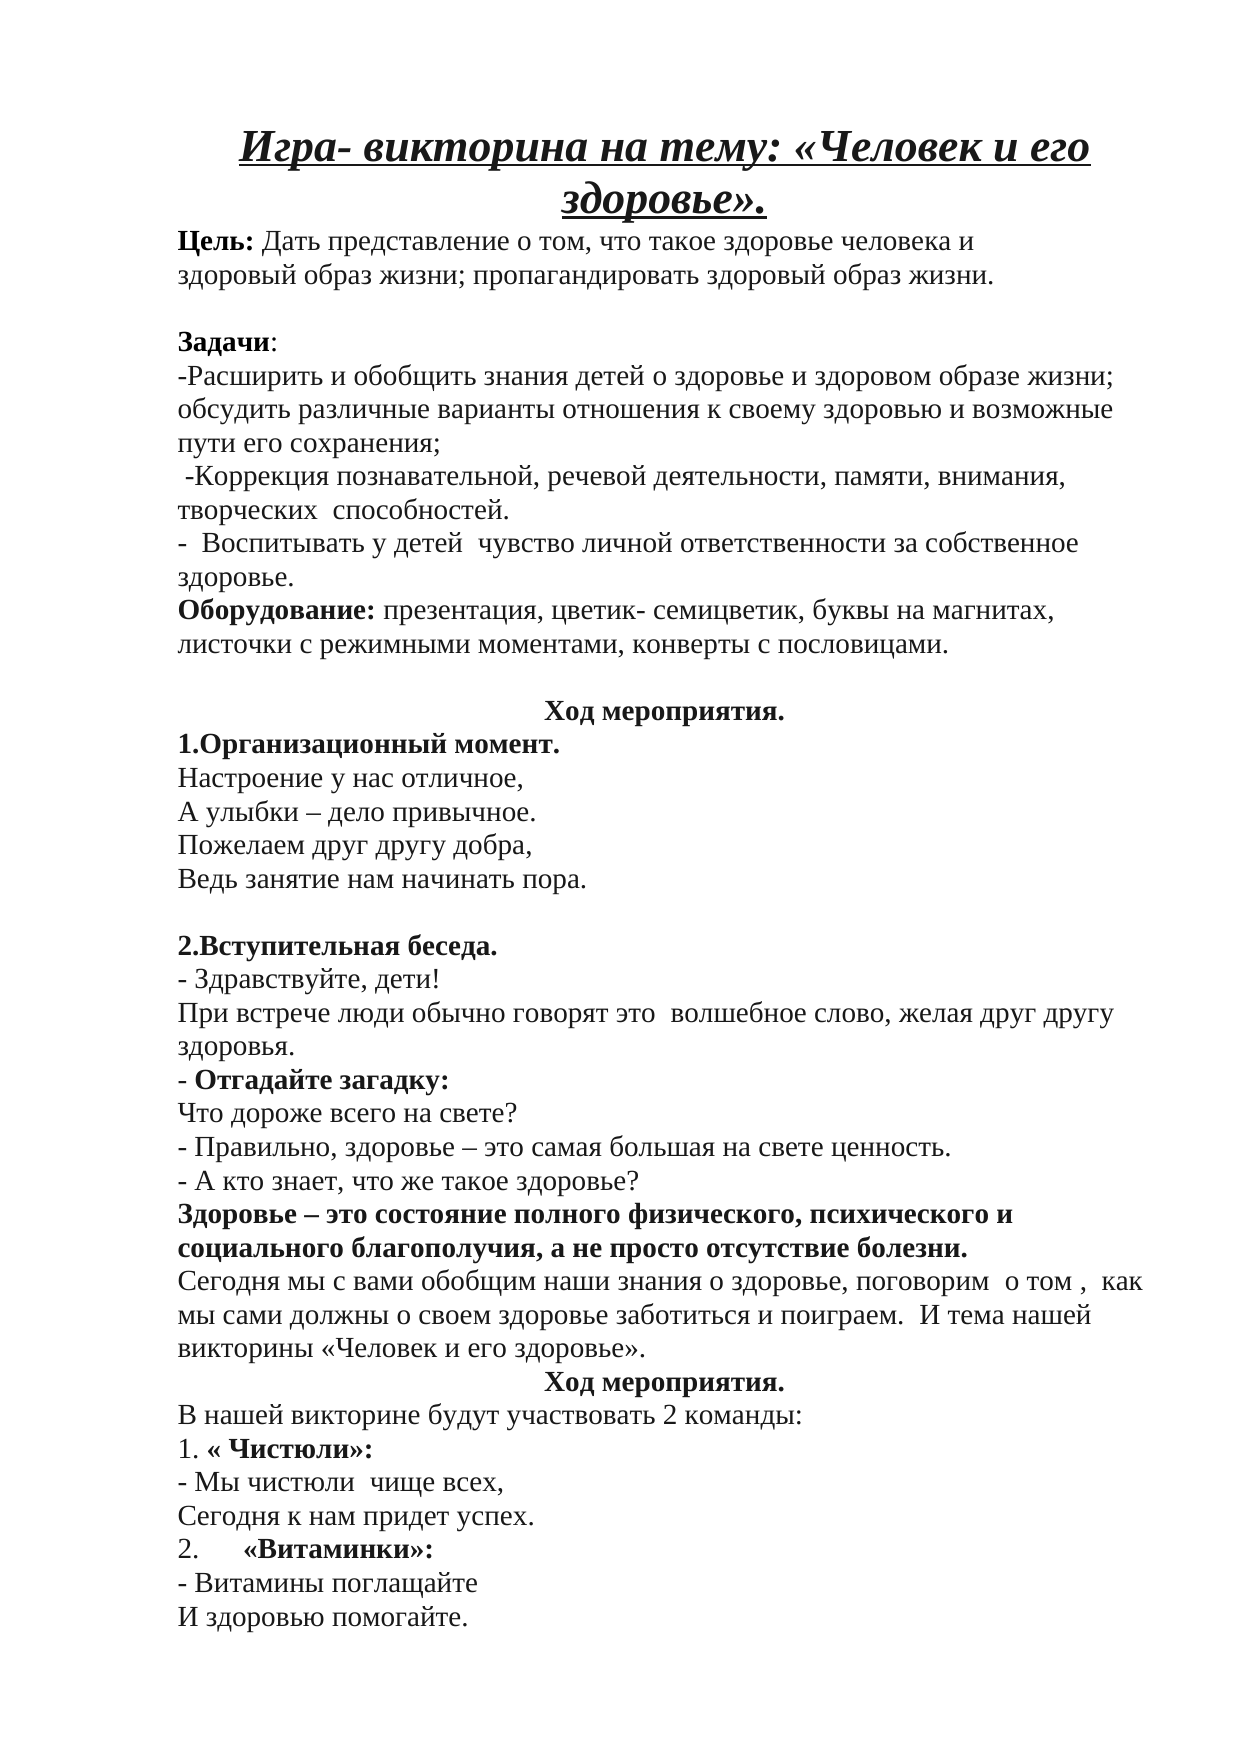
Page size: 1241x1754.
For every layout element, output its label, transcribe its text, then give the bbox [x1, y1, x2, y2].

text В нашей викторине будут участвовать 2 команды: [177, 1397, 1152, 1431]
text - Витамины поглащайте [177, 1565, 1152, 1599]
text - Отгадайте загадку: [177, 1062, 1152, 1096]
text - Здравствуйте, дети! [177, 961, 1152, 995]
text И здоровью помогайте. [177, 1599, 1152, 1632]
text Что дороже всего на свете? [177, 1096, 1152, 1129]
text 2.Вступительная беседа. [177, 928, 1152, 961]
text Задачи: [177, 324, 1152, 358]
text Настроение у нас отличное, [177, 760, 1152, 794]
text А улыбки – дело привычное. [177, 794, 1152, 827]
text Ход мероприятия. [177, 1364, 1152, 1397]
text 2. «Витаминки»: [177, 1532, 1152, 1565]
text Оборудование: презентация, цветик- семицветик, буквы на магнитах, листочки с режимными моментами, конверты с пословицами. [177, 592, 1152, 659]
text Цель: Дать представление о том, что такое здоровье человека и здоровый образ жизни; пропагандировать здоровый образ жизни. [177, 223, 1152, 291]
text - Воспитывать у детей чувство личной ответственности за собственное здоровье. [177, 525, 1152, 592]
text - Правильно, здоровье – это самая большая на свете ценность. [177, 1129, 1152, 1163]
text Пожелаем друг другу добра, [177, 827, 1152, 861]
text - Мы чистюли чище всех, [177, 1464, 1152, 1498]
text - А кто знает, что же такое здоровье? [177, 1163, 1152, 1196]
text творческих способностей. [177, 492, 1152, 525]
text Сегодня мы с вами обобщим наши знания о здоровье, поговорим о том , как мы сами должны о своем здоровье заботиться и поиграем. И тема нашей викторины «Человек и его здоровье». [177, 1263, 1152, 1364]
text 1. « Чистюли»: [177, 1431, 1152, 1464]
text При встрече люди обычно говорят это волшебное слово, желая друг другу здоровья. [177, 995, 1152, 1062]
text Ведь занятие нам начинать пора. [177, 861, 1152, 894]
text Ход мероприятия. [177, 693, 1152, 727]
text 1.Организационный момент. [177, 727, 1152, 760]
text Игра- викторина на тему: «Человек и его здоровье». [177, 118, 1152, 223]
text Сегодня к нам придет успех. [177, 1498, 1152, 1532]
text -Расширить и обобщить знания детей о здоровье и здоровом образе жизни; обсудить различные варианты отношения к своему здоровью и возможные пути его сохранения; [177, 358, 1152, 458]
text -Коррекция познавательной, речевой деятельности, памяти, внимания, [177, 458, 1152, 492]
text Здоровье – это состояние полного физического, психического и социального благополучия, а не просто отсутствие болезни. [177, 1196, 1152, 1263]
